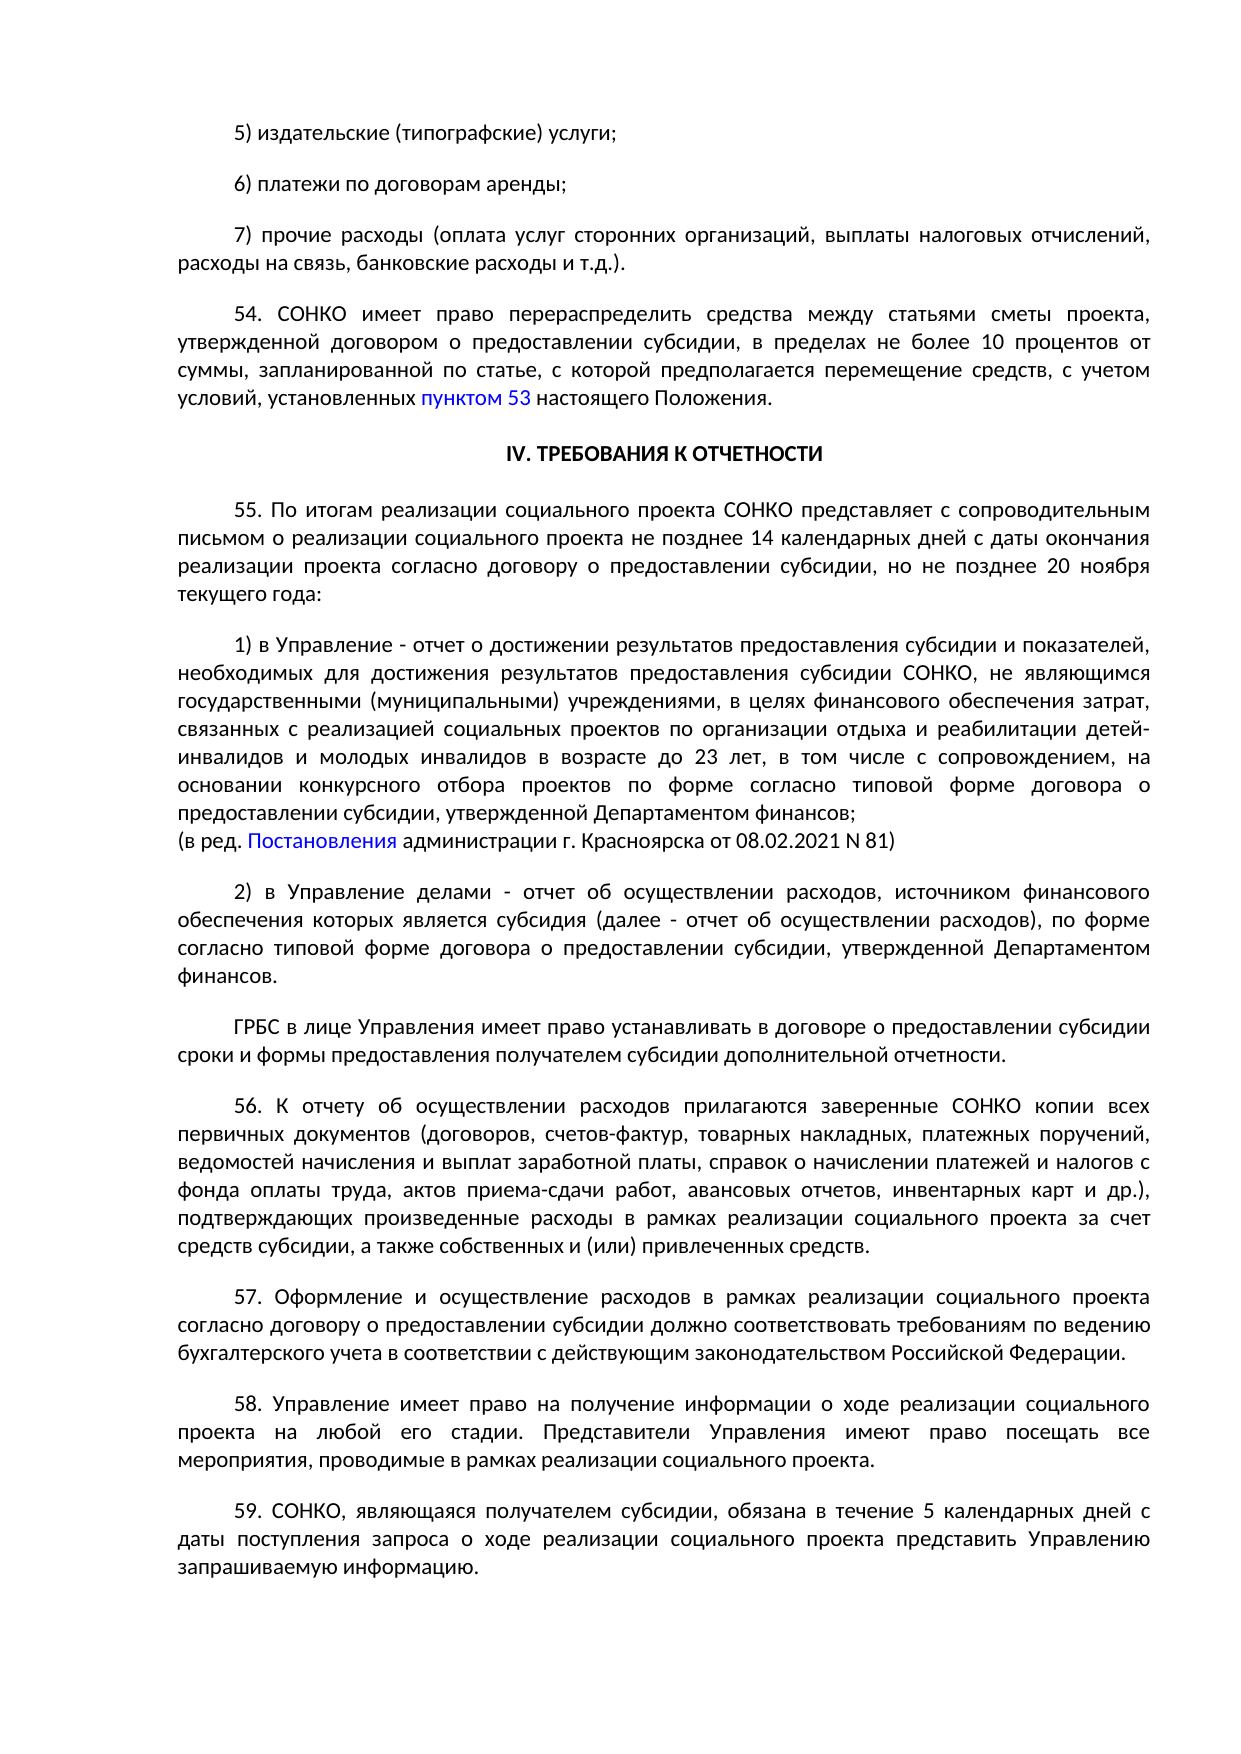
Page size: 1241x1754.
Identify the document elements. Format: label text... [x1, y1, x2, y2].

text 7) прочие расходы (оплата услуг сторонних организаций, выплаты налоговых отчислений, расходы на связь, банковские расходы и т.д.). [177, 220, 1152, 276]
text 54. СОНКО имеет право перераспределить средства между статьями сметы проекта, утвержденной договором о предоставлении субсидии, в пределах не более 10 процентов от суммы, запланированной по статье, с которой предполагается перемещение средств, с учетом условий, установленных пунктом 53 настоящего Положения. [177, 299, 1152, 411]
text 2) в Управление делами - отчет об осуществлении расходов, источником финансового обеспечения которых является субсидия (далее - отчет об осуществлении расходов), по форме согласно типовой форме договора о предоставлении субсидии, утвержденной Департаментом финансов. [177, 877, 1152, 989]
text 55. По итогам реализации социального проекта СОНКО представляет с сопроводительным письмом о реализации социального проекта не позднее 14 календарных дней с даты окончания реализации проекта согласно договору о предоставлении субсидии, но не позднее 20 ноября текущего года: [177, 495, 1152, 607]
text 56. К отчету об осуществлении расходов прилагаются заверенные СОНКО копии всех первичных документов (договоров, счетов-фактур, товарных накладных, платежных поручений, ведомостей начисления и выплат заработной платы, справок о начислении платежей и налогов с фонда оплаты труда, актов приема-сдачи работ, авансовых отчетов, инвентарных карт и др.), подтверждающих произведенные расходы в рамках реализации социального проекта за счет средств субсидии, а также собственных и (или) привлеченных средств. [177, 1091, 1152, 1259]
text 5) издательские (типографские) услуги; [177, 118, 1152, 146]
text 59. СОНКО, являющаяся получателем субсидии, обязана в течение 5 календарных дней с даты поступления запроса о ходе реализации социального проекта представить Управлению запрашиваемую информацию. [177, 1496, 1152, 1580]
text ГРБС в лице Управления имеет право устанавливать в договоре о предоставлении субсидии сроки и формы предоставления получателем субсидии дополнительной отчетности. [177, 1012, 1152, 1068]
text 1) в Управление - отчет о достижении результатов предоставления субсидии и показателей, необходимых для достижения результатов предоставления субсидии СОНКО, не являющимся государственными (муниципальными) учреждениями, в целях финансового обеспечения затрат, связанных с реализацией социальных проектов по организации отдыха и реабилитации детей-инвалидов и молодых инвалидов в возрасте до 23 лет, в том числе с сопровождением, на основании конкурсного отбора проектов по форме согласно типовой форме договора о предоставлении субсидии, утвержденной Департаментом финансов; [177, 630, 1152, 826]
text 58. Управление имеет право на получение информации о ходе реализации социального проекта на любой его стадии. Представители Управления имеют право посещать все мероприятия, проводимые в рамках реализации социального проекта. [177, 1389, 1152, 1473]
title IV. ТРЕБОВАНИЯ К ОТЧЕТНОСТИ [177, 439, 1152, 467]
text 6) платежи по договорам аренды; [177, 169, 1152, 197]
text (в ред. Постановления администрации г. Красноярска от 08.02.2021 N 81) [177, 826, 1152, 854]
text 57. Оформление и осуществление расходов в рамках реализации социального проекта согласно договору о предоставлении субсидии должно соответствовать требованиям по ведению бухгалтерского учета в соответствии с действующим законодательством Российской Федерации. [177, 1282, 1152, 1366]
